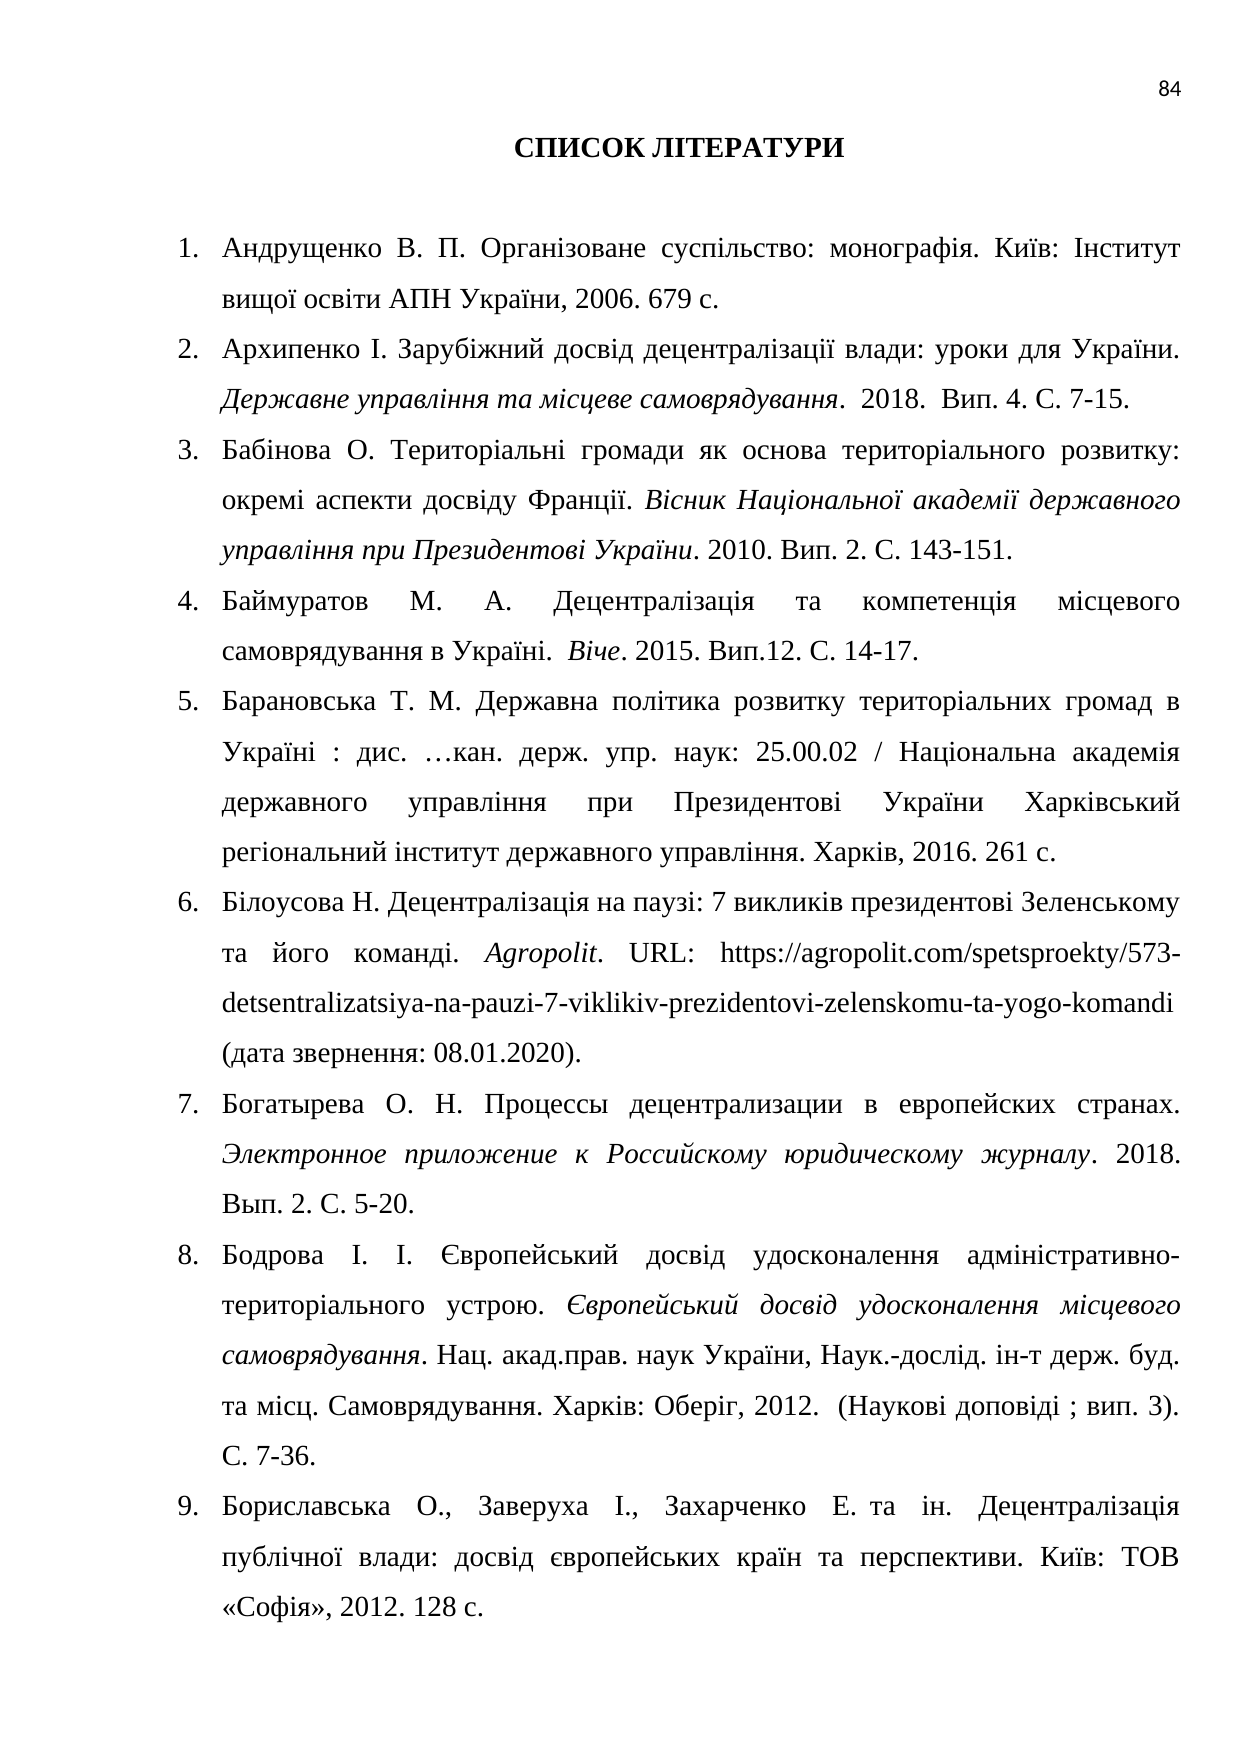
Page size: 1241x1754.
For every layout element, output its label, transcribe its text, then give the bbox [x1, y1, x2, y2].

list Барановська Т. М. Державна політика розвитку територіальних громад в Україні : дис. …кан. держ. упр. наук: 25.00.02 / Національна академія державного управління при Президентові України Харківський регіональний інститут державного управління. Харків, 2016. 261 с. [177, 683, 1181, 868]
list Богатырева О. Н. Процессы децентрализации в европейских странах. Электронное приложение к Российскому юридическому журналу. 2018. Вып. 2. С. 5-20. [177, 1086, 1181, 1220]
list Андрущенко В. П. Організоване суспільство: монографія. Київ: Інститут вищої освіти АПН України, 2006. 679 с. [177, 231, 1181, 314]
list Бориславська О., Заверуха І., Захарченко Е. та ін. Децентралізація публічної влади: досвід європейських країн та перспективи. Київ: ТОВ «Софія», 2012. 128 с. [177, 1488, 1181, 1622]
list Баймуратов М. А. Децентралізація та компетенція місцевого самоврядування в Україні. Віче. 2015. Вип.12. С. 14-17. [177, 583, 1181, 667]
list Архипенко І. Зарубіжний досвід децентралізації влади: уроки для України. Державне управління та місцеве самоврядування. 2018. Вип. 4. С. 7-15. [177, 331, 1181, 415]
list Білоусова Н. Децентралізація на паузі: 7 викликів президентові Зеленському та його команді. Аgropolit. URL: https://agropolit.com/spetsproekty/573-detsentralizatsiya-na-pauzi-7-viklikiv-prezidentovi-zelenskomu-ta-yogo-komandi (дата звернення: 08.01.2020). [177, 884, 1181, 1069]
list Бабінова О. Територіальні громади як основа територіального розвитку: окремі аспекти досвіду Франції. Вісник Національної академії державного управління при Президентові України. 2010. Вип. 2. С. 143-151. [177, 432, 1181, 566]
list Бодрова І. І. Європейський досвід удосконалення адміністративно-територіального устрою. Європейський досвід удосконалення місцевого самоврядування. Нац. акад.прав. наук України, Наук.-дослід. ін-т держ. буд. та місц. Самоврядування. Харків: Оберіг, 2012. (Наукові доповіді ; вип. 3). С. 7-36. [177, 1237, 1181, 1472]
text СПИСОК ЛІТЕРАТУРИ [177, 130, 1181, 163]
